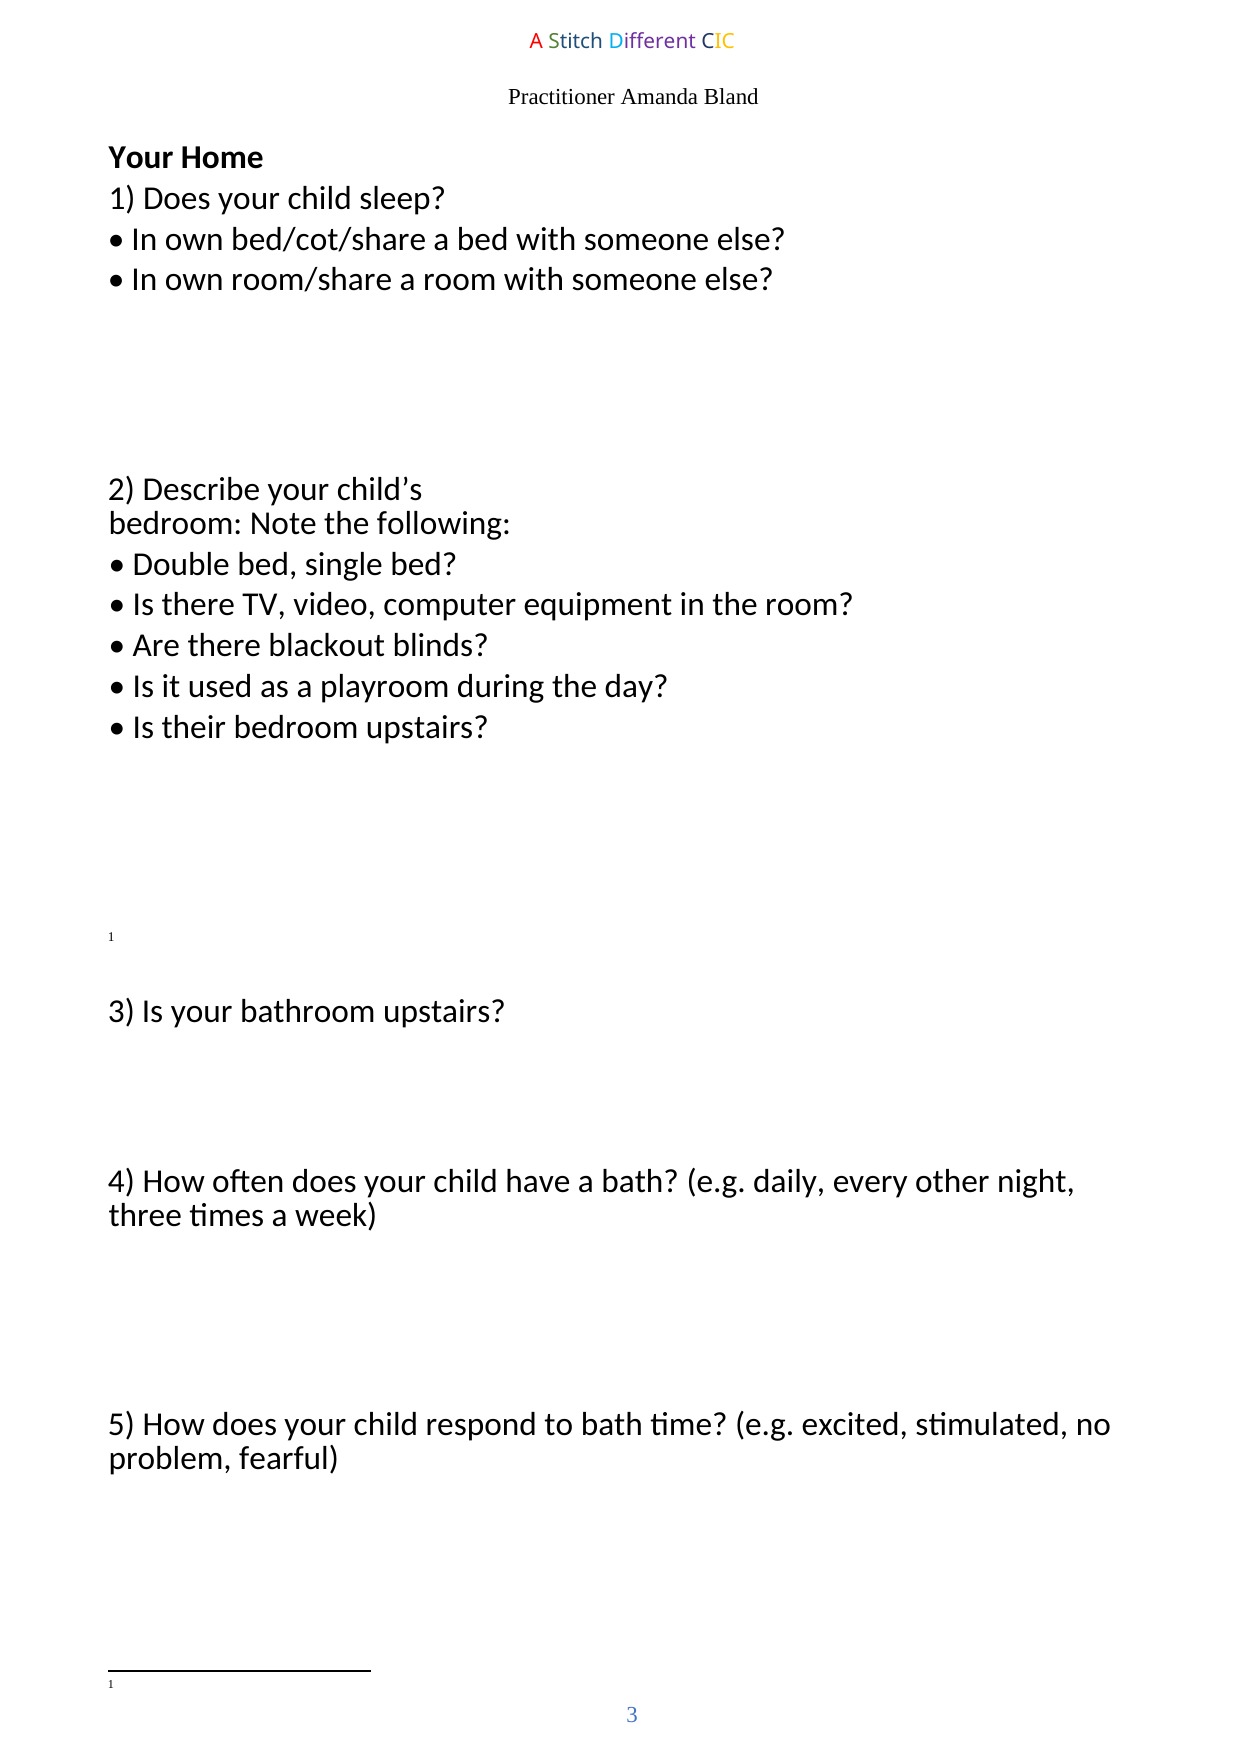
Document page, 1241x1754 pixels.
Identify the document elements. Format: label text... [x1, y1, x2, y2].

text • Are there blackout blinds? [108, 624, 1156, 665]
text • Is there TV, video, computer equipment in the room? [108, 584, 1156, 624]
text • Is it used as a playroom during the day? [108, 665, 1156, 706]
list How does your child respond to bath time? (e.g. excited, stimulated, no problem, fearful) [108, 1408, 1112, 1477]
list How often does your child have a bath? (e.g. daily, every other night, three times a week) [108, 1164, 1156, 1234]
text Your Home [108, 136, 1156, 177]
list Describe your child’s bedroom: Note the following: [108, 473, 562, 543]
list Is your bathroom upstairs? [108, 990, 1156, 1031]
text • Is their bedroom upstairs? [108, 706, 1156, 746]
text 1) Does your child sleep? [108, 177, 1156, 217]
text • Double bed, single bed? [108, 543, 1156, 584]
list In own room/share a room with someone else? [108, 258, 1156, 299]
list In own bed/cot/share a bed with someone else? [108, 218, 1156, 258]
